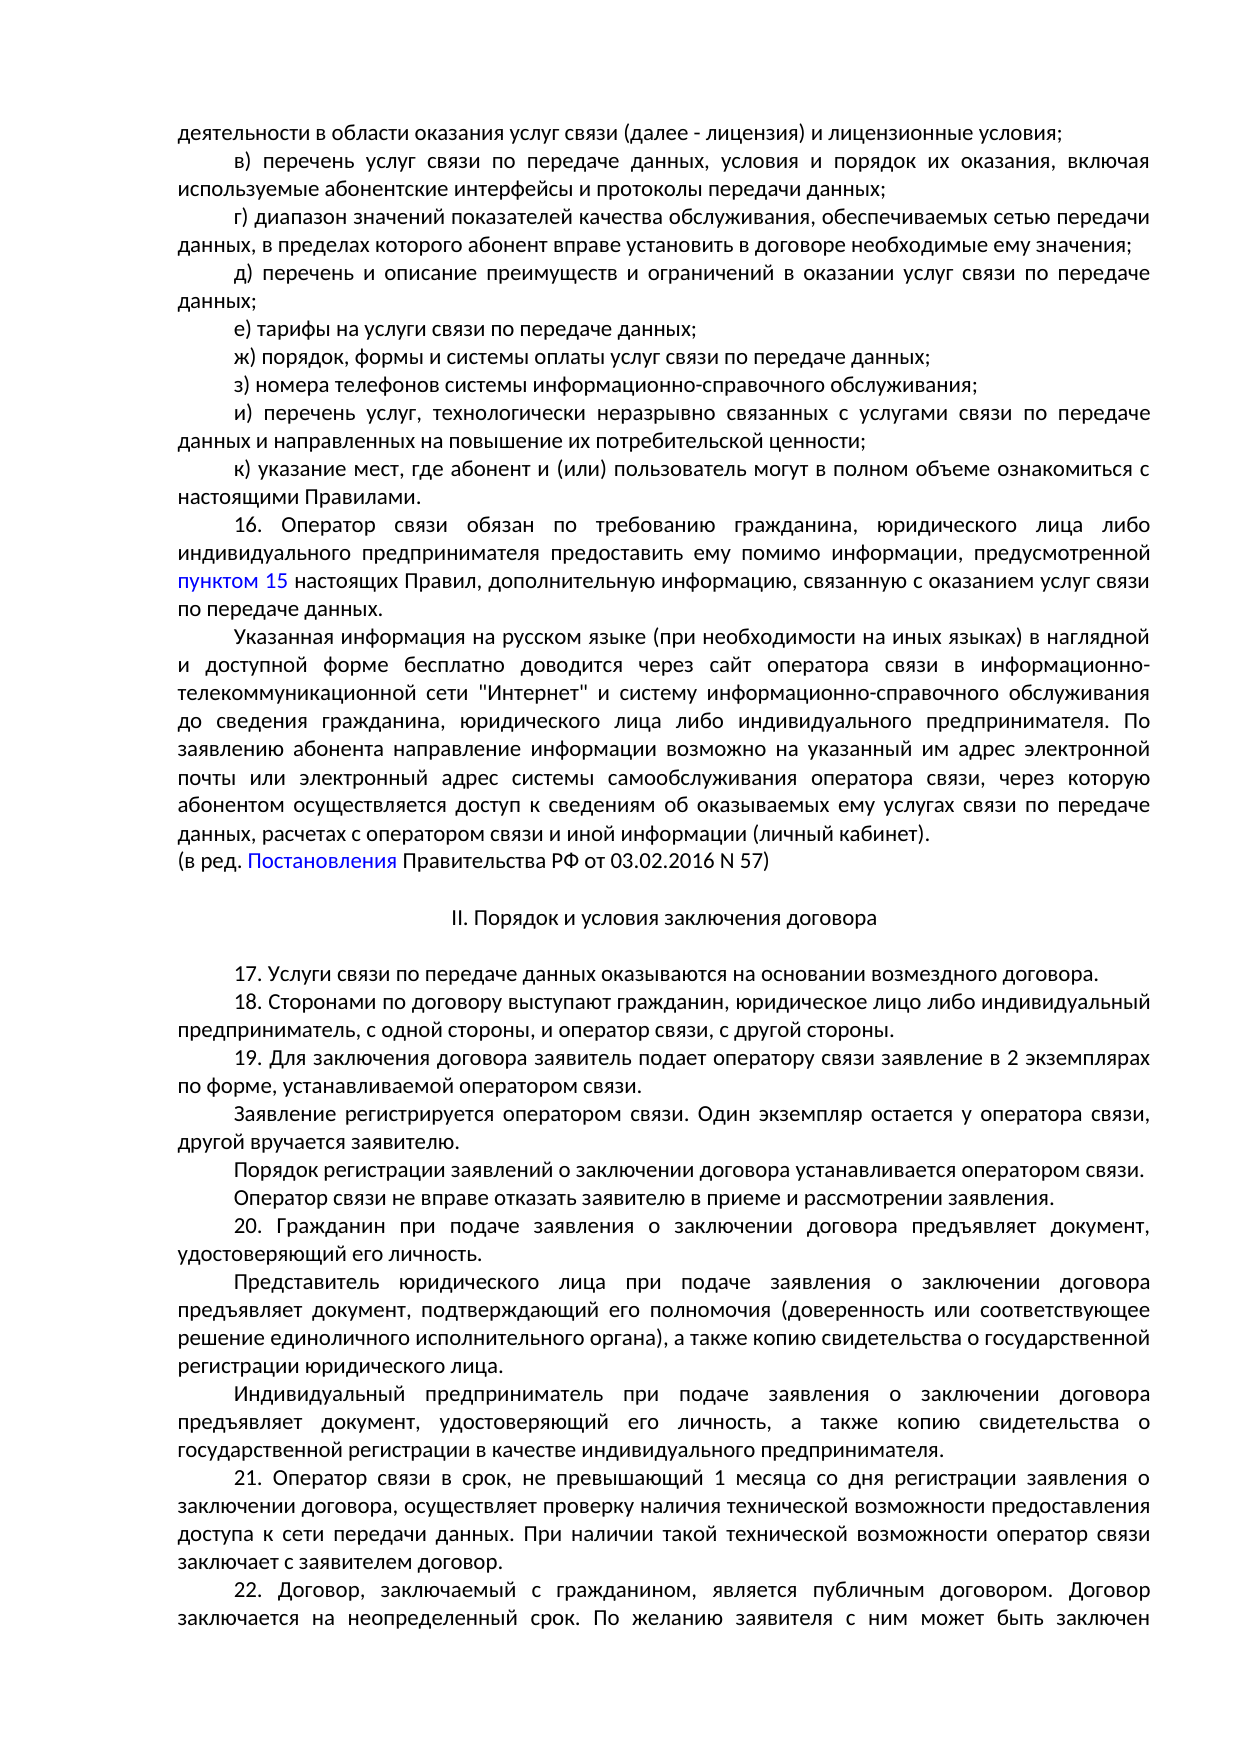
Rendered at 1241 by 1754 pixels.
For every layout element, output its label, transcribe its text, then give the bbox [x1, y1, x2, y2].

text Заявление регистрируется оператором связи. Один экземпляр остается у оператора связи, другой вручается заявителю. [177, 1099, 1152, 1155]
text ж) порядок, формы и системы оплаты услуг связи по передаче данных; [177, 342, 1152, 370]
text Представитель юридического лица при подаче заявления о заключении договора предъявляет документ, подтверждающий его полномочия (доверенность или соответствующее решение единоличного исполнительного органа), а также копию свидетельства о государственной регистрации юридического лица. [177, 1267, 1152, 1379]
text к) указание мест, где абонент и (или) пользователь могут в полном объеме ознакомиться с настоящими Правилами. [177, 454, 1152, 510]
text 20. Гражданин при подаче заявления о заключении договора предъявляет документ, удостоверяющий его личность. [177, 1211, 1152, 1267]
text Указанная информация на русском языке (при необходимости на иных языках) в наглядной и доступной форме бесплатно доводится через сайт оператора связи в информационно-телекоммуникационной сети "Интернет" и систему информационно-справочного обслуживания до сведения гражданина, юридического лица либо индивидуального предпринимателя. По заявлению абонента направление информации возможно на указанный им адрес электронной почты или электронный адрес системы самообслуживания оператора связи, через которую абонентом осуществляется доступ к сведениям об оказываемых ему услугах связи по передаче данных, расчетах с оператором связи и иной информации (личный кабинет). [177, 622, 1152, 847]
text е) тарифы на услуги связи по передаче данных; [177, 314, 1152, 342]
text в) перечень услуг связи по передаче данных, условия и порядок их оказания, включая используемые абонентские интерфейсы и протоколы передачи данных; [177, 146, 1152, 202]
text з) номера телефонов системы информационно-справочного обслуживания; [177, 370, 1152, 398]
text Индивидуальный предприниматель при подаче заявления о заключении договора предъявляет документ, удостоверяющий его личность, а также копию свидетельства о государственной регистрации в качестве индивидуального предпринимателя. [177, 1379, 1152, 1463]
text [177, 118, 1152, 146]
text Оператор связи не вправе отказать заявителю в приеме и рассмотрении заявления. [177, 1183, 1152, 1211]
text II. Порядок и условия заключения договора [177, 903, 1152, 931]
text 16. Оператор связи обязан по требованию гражданина, юридического лица либо индивидуального предпринимателя предоставить ему помимо информации, предусмотренной пунктом 15 настоящих Правил, дополнительную информацию, связанную с оказанием услуг связи по передаче данных. [177, 510, 1152, 622]
text Порядок регистрации заявлений о заключении договора устанавливается оператором связи. [177, 1155, 1152, 1183]
text и) перечень услуг, технологически неразрывно связанных с услугами связи по передаче данных и направленных на повышение их потребительской ценности; [177, 398, 1152, 454]
text 21. Оператор связи в срок, не превышающий 1 месяца со дня регистрации заявления о заключении договора, осуществляет проверку наличия технической возможности предоставления доступа к сети передачи данных. При наличии такой технической возможности оператор связи заключает с заявителем договор. [177, 1463, 1152, 1575]
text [177, 1575, 1152, 1631]
text 19. Для заключения договора заявитель подает оператору связи заявление в 2 экземплярах по форме, устанавливаемой оператором связи. [177, 1043, 1152, 1099]
text г) диапазон значений показателей качества обслуживания, обеспечиваемых сетью передачи данных, в пределах которого абонент вправе установить в договоре необходимые ему значения; [177, 202, 1152, 258]
text 17. Услуги связи по передаче данных оказываются на основании возмездного договора. [177, 959, 1152, 987]
text д) перечень и описание преимуществ и ограничений в оказании услуг связи по передаче данных; [177, 258, 1152, 314]
text (в ред. Постановления Правительства РФ от 03.02.2016 N 57) [177, 847, 1152, 875]
text 18. Сторонами по договору выступают гражданин, юридическое лицо либо индивидуальный предприниматель, с одной стороны, и оператор связи, с другой стороны. [177, 987, 1152, 1043]
